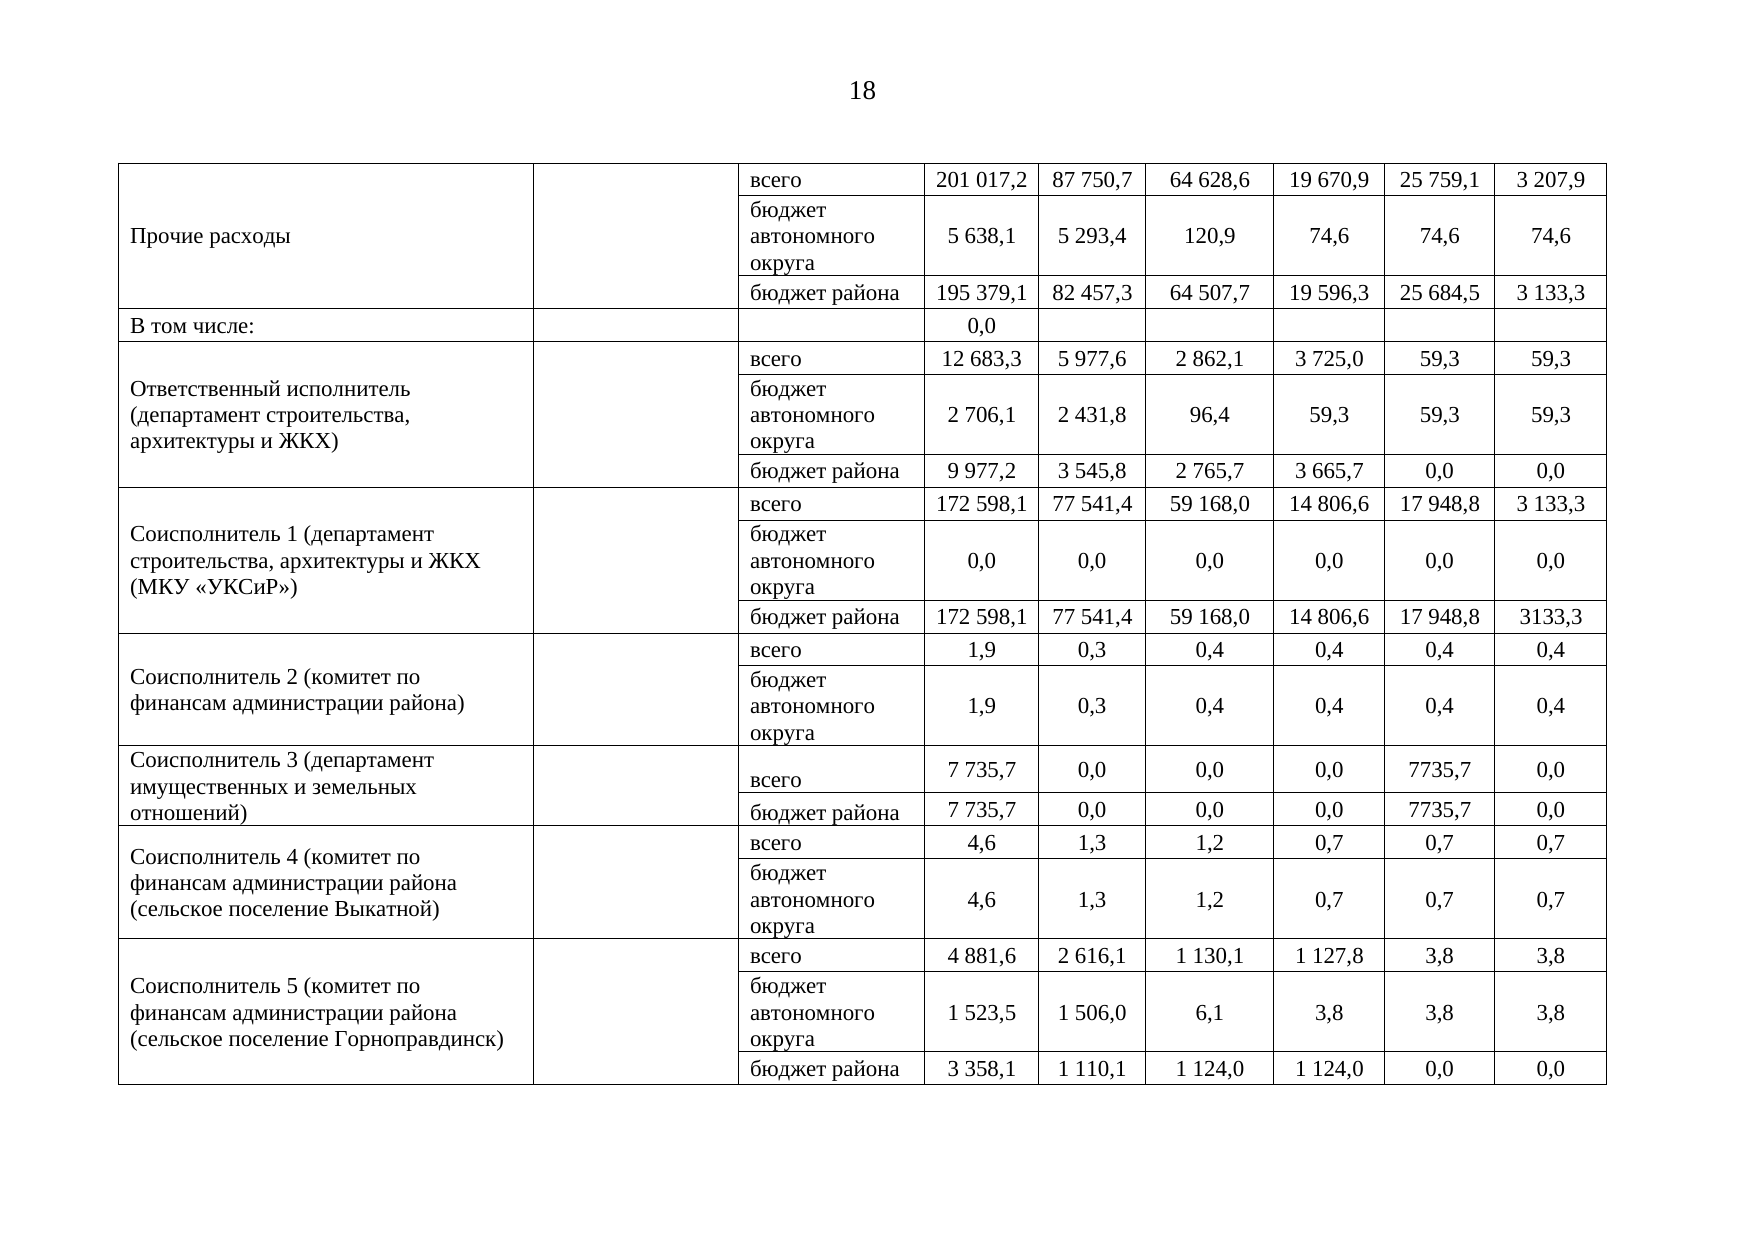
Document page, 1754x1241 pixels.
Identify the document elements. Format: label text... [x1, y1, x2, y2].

table_cell 172 598,1 [925, 601, 1038, 632]
table_cell 82 457,3 [1039, 276, 1145, 308]
table_cell 59,3 [1495, 342, 1606, 374]
table_cell бюджет района [739, 1052, 924, 1084]
table_cell 0,0 [1495, 793, 1606, 825]
table_cell 0,7 [1385, 826, 1494, 858]
table_cell 0,7 [1385, 859, 1494, 938]
table_cell 59 168,0 [1146, 601, 1273, 632]
table_cell Соисполнитель 5 (комитет по финансам администрации района (сельское поселение Горноправдинск) [119, 939, 533, 1084]
table_cell 3,8 [1385, 972, 1494, 1051]
table_cell бюджет автономного округа [739, 859, 924, 938]
table_cell 7 735,7 [925, 793, 1038, 825]
table_cell 0,0 [1146, 521, 1273, 599]
table_cell всего [739, 164, 924, 195]
table_cell [534, 488, 738, 632]
table_cell 1 523,5 [925, 972, 1038, 1051]
table_cell 0,0 [1039, 521, 1145, 599]
table_cell 19 596,3 [1274, 276, 1384, 308]
table_cell бюджет района [739, 793, 924, 825]
table_cell 64 628,6 [1146, 164, 1273, 195]
table_cell бюджет автономного округа [739, 196, 924, 275]
table_cell 0,0 [1146, 746, 1273, 792]
table_cell 3 133,3 [1495, 488, 1606, 519]
table_cell 1 130,1 [1146, 939, 1273, 971]
table_cell 87 750,7 [1039, 164, 1145, 195]
table_cell [534, 342, 738, 487]
table_cell бюджет автономного округа [739, 375, 924, 454]
table_cell всего [739, 634, 924, 665]
table_cell бюджет района [739, 455, 924, 487]
table_cell 0,7 [1495, 859, 1606, 938]
table_cell 0,0 [1495, 746, 1606, 792]
table_cell бюджет района [739, 601, 924, 632]
table_cell 77 541,4 [1039, 601, 1145, 632]
table_cell 3 665,7 [1274, 455, 1384, 487]
table_cell [534, 309, 738, 341]
table_cell 2 862,1 [1146, 342, 1273, 374]
table_cell Соисполнитель 2 (комитет по финансам администрации района) [119, 634, 533, 745]
table_cell 1,9 [925, 666, 1038, 745]
table_cell [1385, 309, 1494, 341]
table_cell 1 110,1 [1039, 1052, 1145, 1084]
table_cell 7735,7 [1385, 793, 1494, 825]
table_cell 1,2 [1146, 826, 1273, 858]
table_cell 12 683,3 [925, 342, 1038, 374]
table_cell [534, 746, 738, 825]
table_cell 0,7 [1495, 826, 1606, 858]
table_cell 0,3 [1039, 634, 1145, 665]
table_cell 14 806,6 [1274, 601, 1384, 632]
table_cell [534, 939, 738, 1084]
table_cell [1495, 309, 1606, 341]
table_cell 3 725,0 [1274, 342, 1384, 374]
table_cell бюджет автономного округа [739, 972, 924, 1051]
table_cell 77 541,4 [1039, 488, 1145, 519]
table_cell 0,0 [1039, 746, 1145, 792]
table_cell бюджет автономного округа [739, 521, 924, 599]
table_cell 3 207,9 [1495, 164, 1606, 195]
table_cell 2 431,8 [1039, 375, 1145, 454]
table_cell 0,4 [1146, 666, 1273, 745]
table_cell 3133,3 [1495, 601, 1606, 632]
table_cell всего [739, 939, 924, 971]
table_cell 1,3 [1039, 859, 1145, 938]
table_cell 74,6 [1495, 196, 1606, 275]
table_cell Прочие расходы [119, 164, 533, 308]
table_cell 0,0 [1039, 793, 1145, 825]
table_cell 17 948,8 [1385, 601, 1494, 632]
table_cell [1274, 309, 1384, 341]
table_cell 1,2 [1146, 859, 1273, 938]
table_cell 120,9 [1146, 196, 1273, 275]
table_cell 0,0 [1274, 746, 1384, 792]
table_cell 6,1 [1146, 972, 1273, 1051]
table_cell 0,0 [1274, 521, 1384, 599]
table_cell 0,0 [1495, 521, 1606, 599]
table_cell 3,8 [1274, 972, 1384, 1051]
table_cell 4,6 [925, 859, 1038, 938]
table_cell 1 124,0 [1146, 1052, 1273, 1084]
table_cell 59,3 [1385, 342, 1494, 374]
table_cell 1 124,0 [1274, 1052, 1384, 1084]
table_cell В том числе: [119, 309, 533, 341]
table_cell 2 616,1 [1039, 939, 1145, 971]
table_cell 5 977,6 [1039, 342, 1145, 374]
table_cell 4,6 [925, 826, 1038, 858]
table_cell 3,8 [1495, 972, 1606, 1051]
table_cell всего [739, 746, 924, 792]
table_cell всего [739, 342, 924, 374]
table_cell 0,0 [1495, 1052, 1606, 1084]
table_cell 0,0 [1385, 455, 1494, 487]
table_cell 74,6 [1385, 196, 1494, 275]
table_cell 19 670,9 [1274, 164, 1384, 195]
table_cell 0,4 [1495, 666, 1606, 745]
table_cell 7 735,7 [925, 746, 1038, 792]
table_cell 25 759,1 [1385, 164, 1494, 195]
table_cell всего [739, 826, 924, 858]
table_cell 3 133,3 [1495, 276, 1606, 308]
table_cell 0,4 [1495, 634, 1606, 665]
table_cell 3,8 [1385, 939, 1494, 971]
table_cell [739, 309, 924, 341]
table_cell 17 948,8 [1385, 488, 1494, 519]
table_cell 0,4 [1385, 634, 1494, 665]
table_cell 0,3 [1039, 666, 1145, 745]
table_cell 59,3 [1385, 375, 1494, 454]
table_cell [534, 164, 738, 308]
table_cell бюджет района [739, 276, 924, 308]
table_cell 59,3 [1274, 375, 1384, 454]
table_cell Соисполнитель 4 (комитет по финансам администрации района (сельское поселение Выкатной) [119, 826, 533, 938]
table_cell [534, 634, 738, 745]
table_cell 3 545,8 [1039, 455, 1145, 487]
table_cell [1039, 309, 1145, 341]
table_cell 7735,7 [1385, 746, 1494, 792]
table_cell 59 168,0 [1146, 488, 1273, 519]
table_cell 96,4 [1146, 375, 1273, 454]
table_cell 0,0 [925, 309, 1038, 341]
table_cell 0,0 [1146, 793, 1273, 825]
table_cell 0,0 [1495, 455, 1606, 487]
table_cell 201 017,2 [925, 164, 1038, 195]
table_cell 14 806,6 [1274, 488, 1384, 519]
table_cell 25 684,5 [1385, 276, 1494, 308]
table_cell 0,4 [1385, 666, 1494, 745]
table_cell 74,6 [1274, 196, 1384, 275]
table_cell 3 358,1 [925, 1052, 1038, 1084]
table_cell всего [739, 488, 924, 519]
table_cell 4 881,6 [925, 939, 1038, 971]
table_cell 0,4 [1274, 666, 1384, 745]
table_cell Соисполнитель 3 (департамент имущественных и земельных отношений) [119, 746, 533, 825]
table_cell 0,0 [925, 521, 1038, 599]
table_cell 1,3 [1039, 826, 1145, 858]
table_cell 9 977,2 [925, 455, 1038, 487]
table_cell 59,3 [1495, 375, 1606, 454]
table_cell бюджет автономного округа [739, 666, 924, 745]
table_cell 1 506,0 [1039, 972, 1145, 1051]
table_cell [534, 826, 738, 938]
table_cell Ответственный исполнитель (департамент строительства, архитектуры и ЖКХ) [119, 342, 533, 487]
table_cell 195 379,1 [925, 276, 1038, 308]
table_cell 172 598,1 [925, 488, 1038, 519]
table_cell 0,0 [1385, 1052, 1494, 1084]
table_cell 64 507,7 [1146, 276, 1273, 308]
table_cell 0,7 [1274, 826, 1384, 858]
table_cell 5 638,1 [925, 196, 1038, 275]
table_cell 1 127,8 [1274, 939, 1384, 971]
table_cell 0,0 [1385, 521, 1494, 599]
table_cell 0,4 [1146, 634, 1273, 665]
table_cell 2 765,7 [1146, 455, 1273, 487]
table_cell 1,9 [925, 634, 1038, 665]
table_cell 0,7 [1274, 859, 1384, 938]
table_cell 3,8 [1495, 939, 1606, 971]
table_cell 5 293,4 [1039, 196, 1145, 275]
table_cell 2 706,1 [925, 375, 1038, 454]
table_cell Соисполнитель 1 (департамент строительства, архитектуры и ЖКХ (МКУ «УКСиР») [119, 488, 533, 632]
table_cell 0,4 [1274, 634, 1384, 665]
table_cell [1146, 309, 1273, 341]
table_cell 0,0 [1274, 793, 1384, 825]
